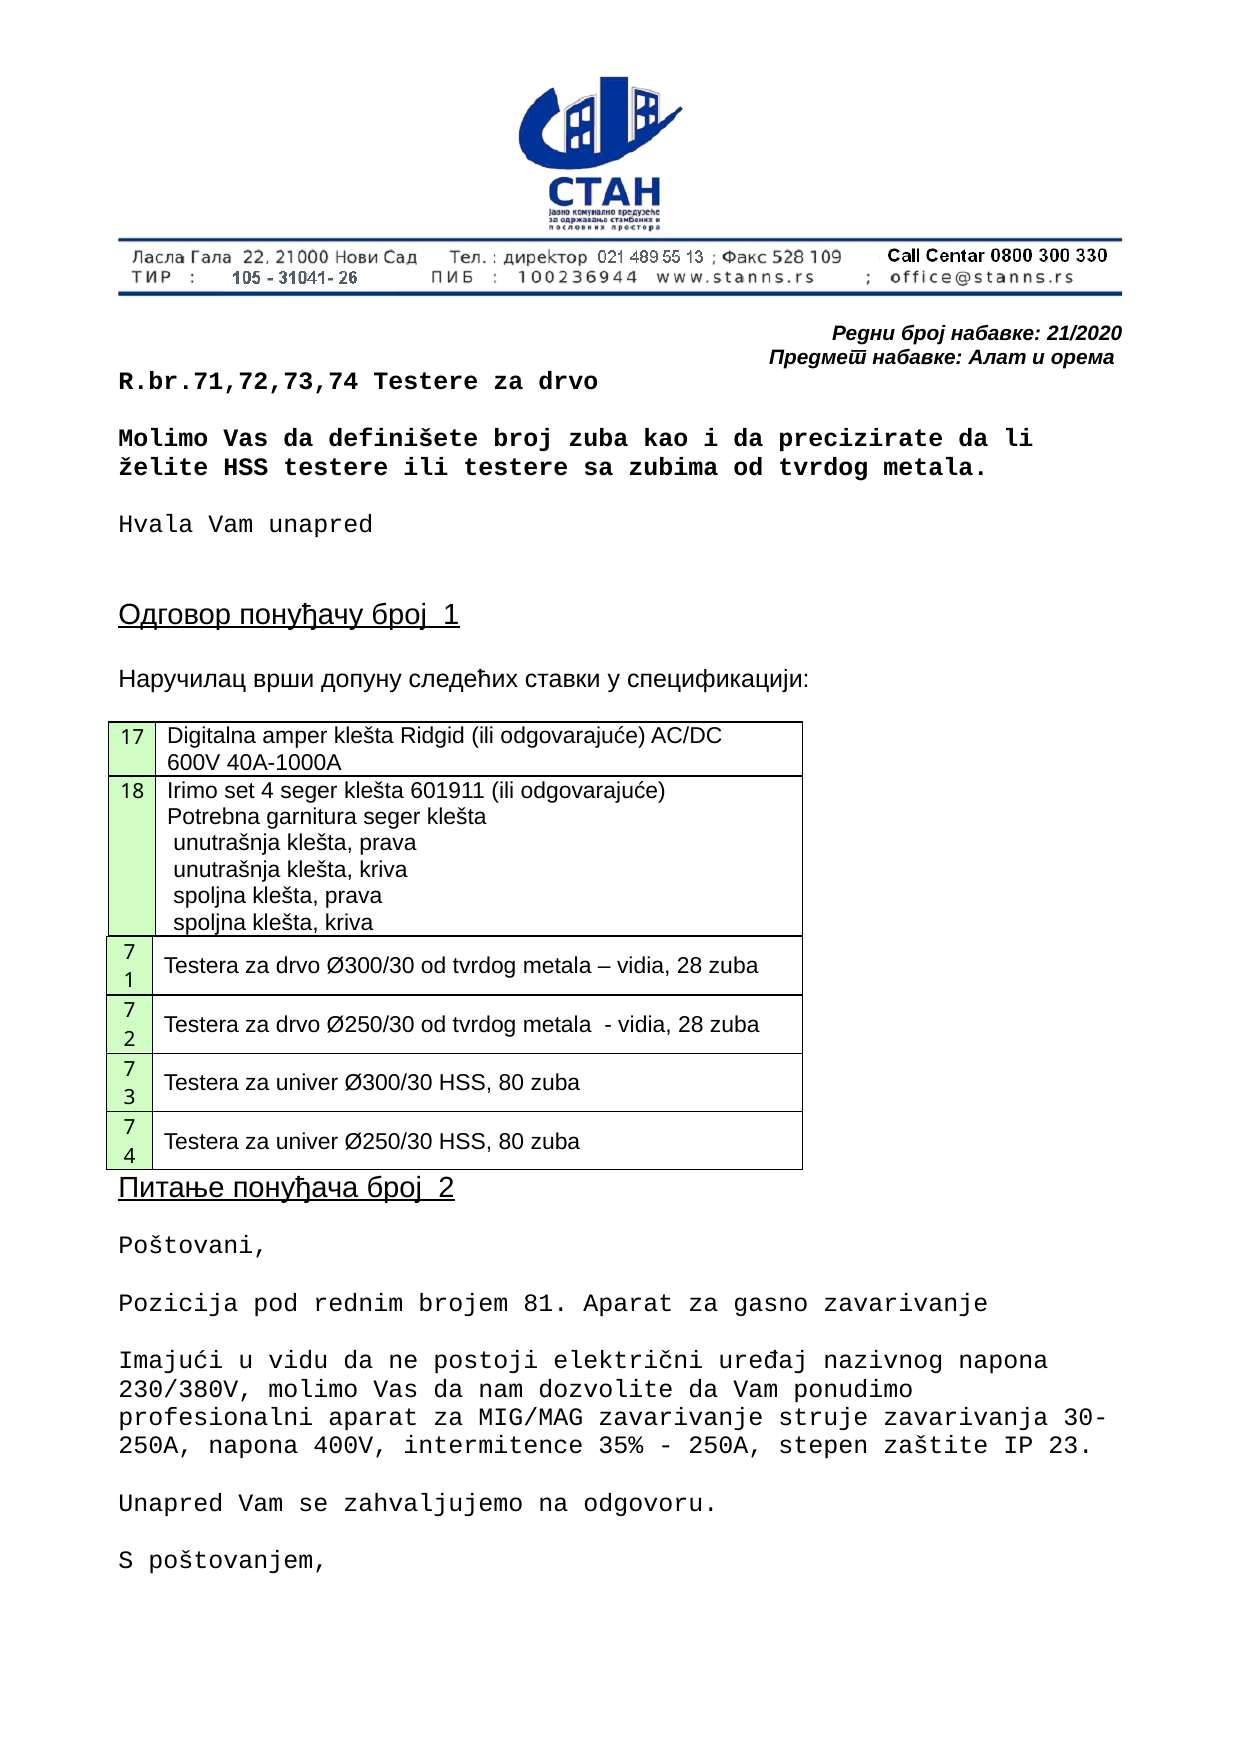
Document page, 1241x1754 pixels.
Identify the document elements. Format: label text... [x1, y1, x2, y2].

text Molimo Vas da definišete broj zuba kao i da precizirate da li želite HSS testere ili testere sa zubima od tvrdog metala. [118, 426, 1122, 483]
table_cell Testera za univer Ø300/30 HSS, 80 zuba [153, 1054, 802, 1111]
table_cell Testera za univer Ø250/30 HSS, 80 zuba [153, 1112, 802, 1169]
text Pozicija pod rednim brojem 81. Aparat za gasno zavarivanje [118, 1291, 1122, 1319]
text Наручилац врши допуну следећих ставки у спецификацији: [118, 664, 1122, 693]
table_cell 18 [109, 777, 155, 935]
text Hvala Vam unapred [118, 512, 1122, 540]
text S poštovanjem, [118, 1548, 1122, 1576]
table_header 71 [107, 937, 152, 994]
text R.br.71,72,73,74 Testere za drvo [118, 368, 1122, 397]
table_cell Testera za drvo Ø250/30 od tvrdog metala - vidia, 28 zuba [153, 996, 802, 1052]
text Одговор понуђачу број 1 [118, 597, 1122, 630]
table_cell Irimo set 4 seger klešta 601911 (ili odgovarajuće) Potrebna garnitura seger klešta unutrašnja klešta, prava unutrašnja klešta, kriva spoljna klešta, prava spoljna klešta, kriva [156, 777, 802, 935]
picture [118, 72, 1123, 297]
text Питање понуђача број 2 [118, 1117, 1122, 1204]
table_cell 74 [107, 1112, 152, 1169]
table_header 17 [109, 723, 155, 775]
text Imajući u vidu da ne postoji električni uređaj nazivnog napona 230/380V, molimo Vas da nam dozvolite da Vam ponudimo profesionalni aparat za MIG/MAG zavarivanje struje zavarivanja 30-250A, napona 400V, intermitence 35% - 250A, stepen zaštite IP 23. [118, 1348, 1122, 1461]
text Poštovani, [118, 1233, 1122, 1261]
table_cell 73 [107, 1054, 152, 1111]
table_header Digitalna amper klešta Ridgid (ili odgovarajuće) AC/DC 600V 40A-1000A [156, 723, 802, 775]
text Unapred Vam se zahvaljujemo na odgovoru. [118, 1491, 1122, 1519]
table_cell 72 [107, 996, 152, 1052]
table_header Testera za drvo Ø300/30 od tvrdog metala – vidia, 28 zuba [153, 937, 802, 994]
